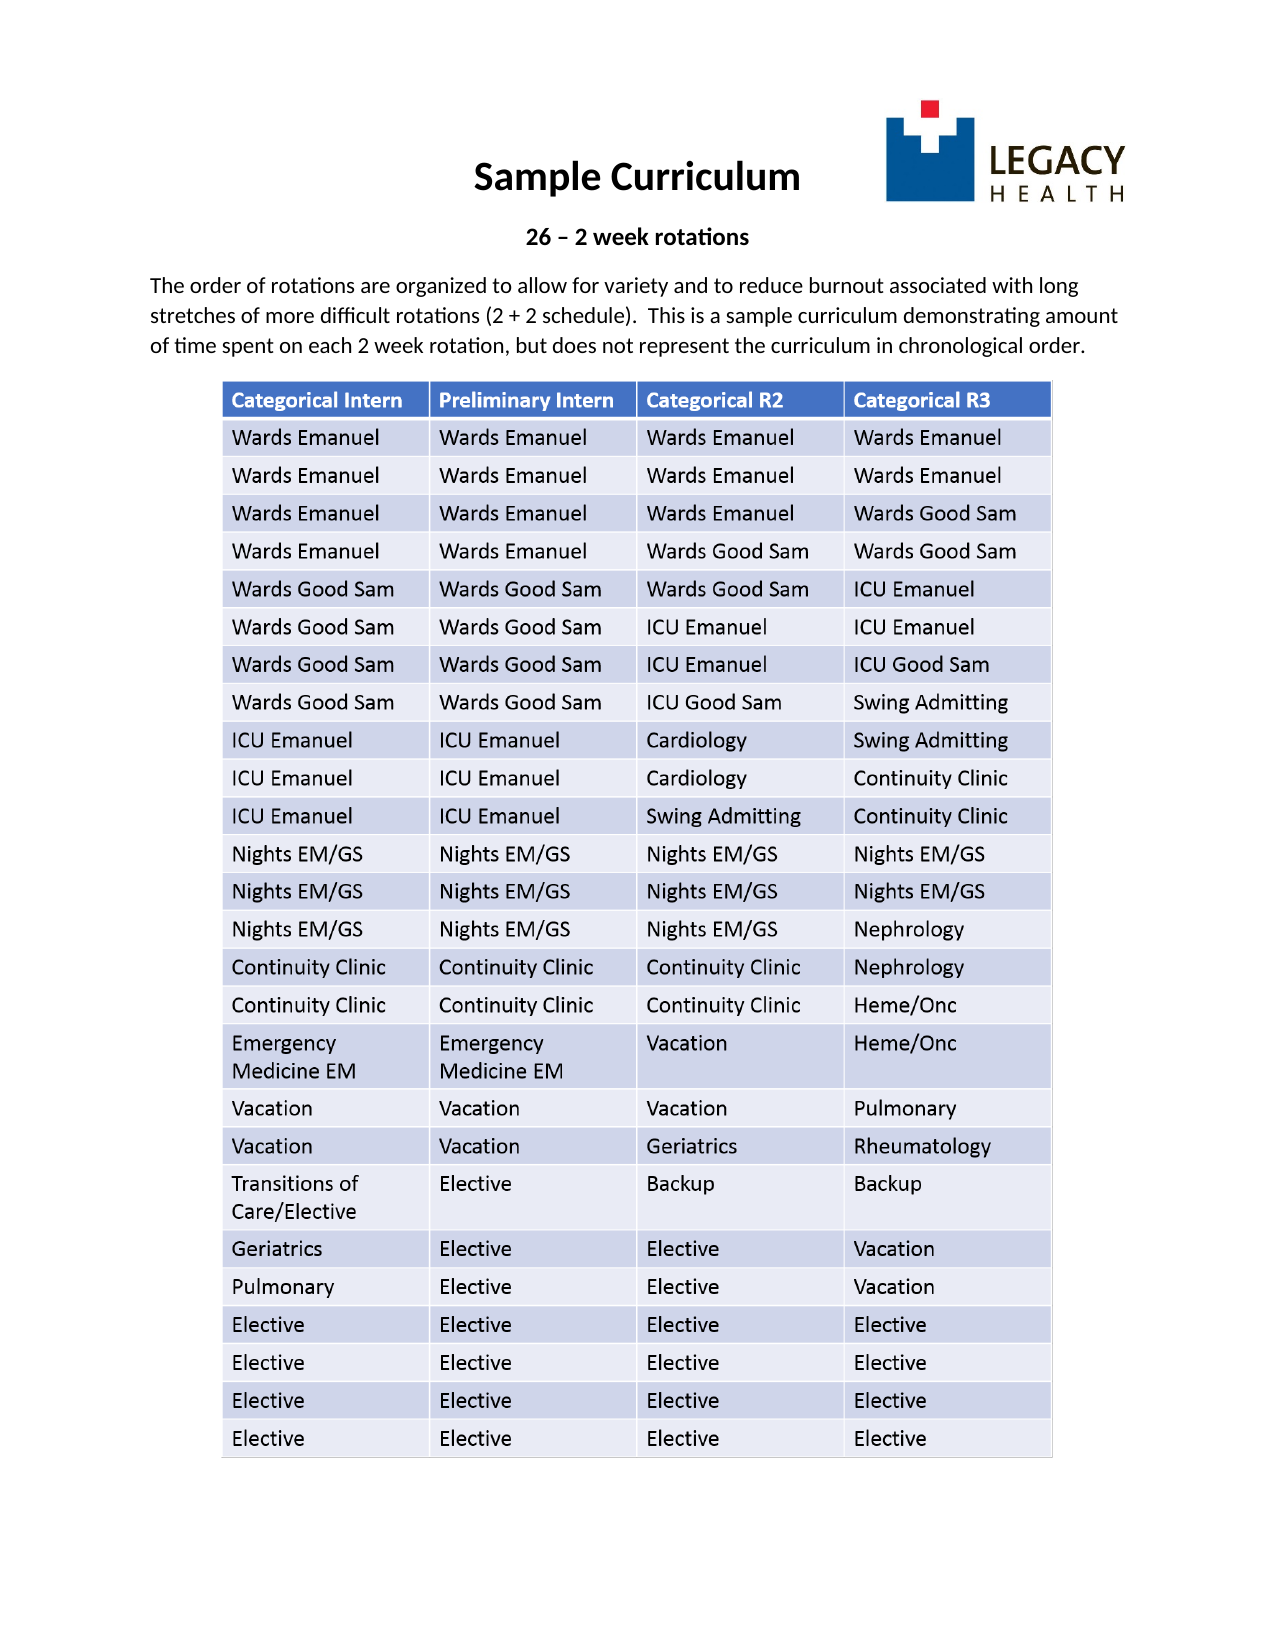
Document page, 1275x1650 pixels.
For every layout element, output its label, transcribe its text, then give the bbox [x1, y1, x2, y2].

text Sample Curriculum [150, 150, 884, 201]
text 26 – 2 week rotations [150, 222, 1125, 252]
picture [884, 98, 1127, 203]
text The order of rotations are organized to allow for variety and to reduce burnout associated with long stretches of more difficult rotations (2 + 2 schedule). This is a sample curriculum demonstrating amount of time spent on each 2 week rotation, but does not represent the curriculum in chronological order. [150, 271, 1125, 359]
picture [221, 378, 1054, 1466]
